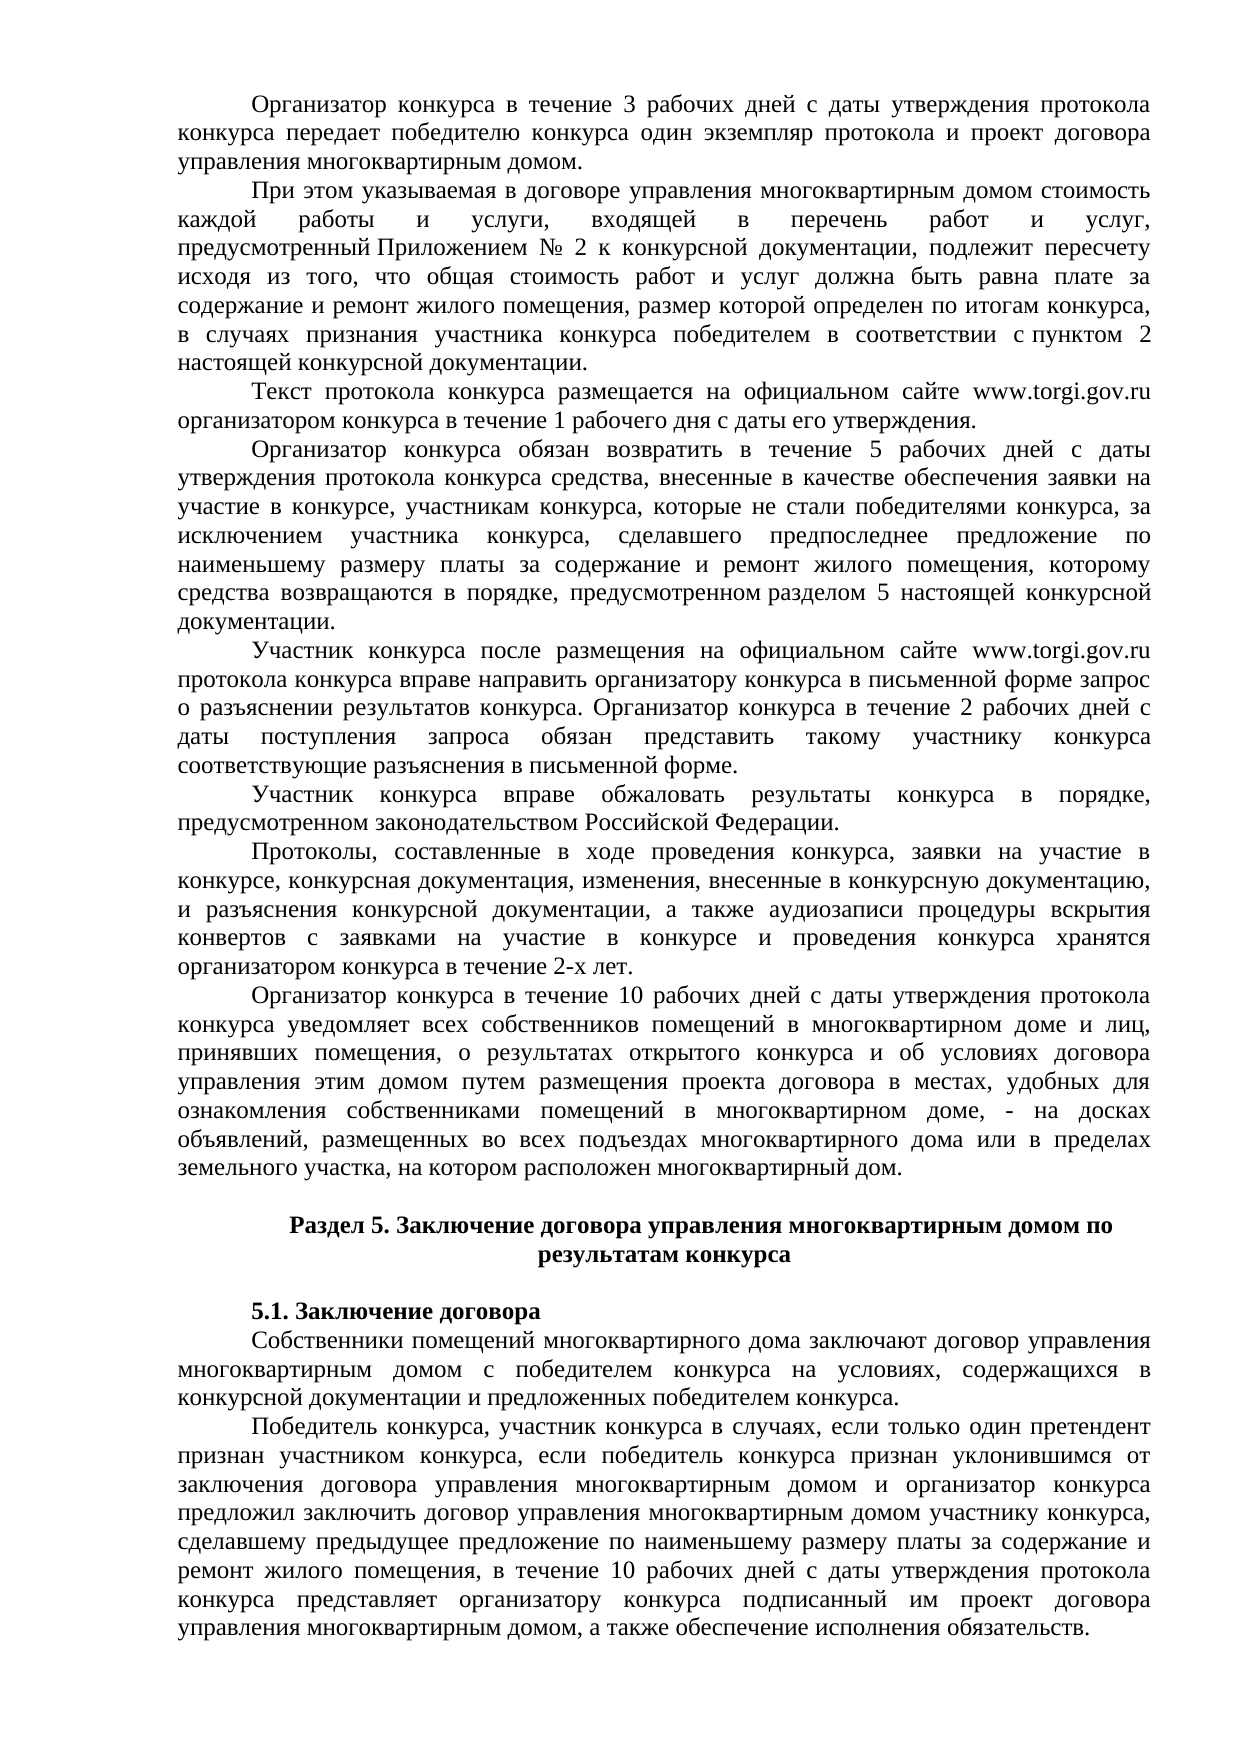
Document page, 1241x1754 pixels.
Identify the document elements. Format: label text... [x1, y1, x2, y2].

text Протоколы, составленные в ходе проведения конкурса, заявки на участие в конкурсе, конкурсная документация, изменения, внесенные в конкурсную документацию, и разъяснения конкурсной документации, а также аудиозаписи процедуры вскрытия конвертов с заявками на участие в конкурсе и проведения конкурса хранятся организатором конкурса в течение 2-х лет. [177, 836, 1152, 980]
text При этом указываемая в договоре управления многоквартирным домом стоимость каждой работы и услуги, входящей в перечень работ и услуг, предусмотренный Приложением № 2 к конкурсной документации, подлежит пересчету исходя из того, что общая стоимость работ и услуг должна быть равна плате за содержание и ремонт жилого помещения, размер которой определен по итогам конкурса, в случаях признания участника конкурса победителем в соответствии с пунктом 2 настоящей конкурсной документации. [177, 175, 1152, 376]
text Организатор конкурса обязан возвратить в течение 5 рабочих дней с даты утверждения протокола конкурса средства, внесенные в качестве обеспечения заявки на участие в конкурсе, участникам конкурса, которые не стали победителями конкурса, за исключением участника конкурса, сделавшего предпоследнее предложение по наименьшему размеру платы за содержание и ремонт жилого помещения, которому средства возвращаются в порядке, предусмотренном разделом 5 настоящей конкурсной документации. [177, 434, 1152, 635]
text Организатор конкурса в течение 10 рабочих дней с даты утверждения протокола конкурса уведомляет всех собственников помещений в многоквартирном доме и лиц, принявших помещения, о результатах открытого конкурса и об условиях договора управления этим домом путем размещения проекта договора в местах, удобных для ознакомления собственниками помещений в многоквартирном доме, - на досках объявлений, размещенных во всех подъездах многоквартирного дома или в пределах земельного участка, на котором расположен многоквартирный дом. [177, 980, 1152, 1181]
text Раздел 5. Заключение договора управления многоквартирным домом по результатам конкурса [177, 1210, 1152, 1267]
text Собственники помещений многоквартирного дома заключают договор управления многоквартирным домом с победителем конкурса на условиях, содержащихся в конкурсной документации и предложенных победителем конкурса. [177, 1325, 1152, 1411]
text 5.1. Заключение договора [177, 1296, 1152, 1325]
text Участник конкурса вправе обжаловать результаты конкурса в порядке, предусмотренном законодательством Российской Федерации. [177, 779, 1152, 836]
text Участник конкурса после размещения на официальном сайте www.torgi.gov.ru протокола конкурса вправе направить организатору конкурса в письменной форме запрос о разъяснении результатов конкурса. Организатор конкурса в течение 2 рабочих дней с даты поступления запроса обязан представить такому участнику конкурса соответствующие разъяснения в письменной форме. [177, 635, 1152, 779]
text Текст протокола конкурса размещается на официальном сайте www.torgi.gov.ru организатором конкурса в течение 1 рабочего дня с даты его утверждения. [177, 376, 1152, 434]
text Победитель конкурса, участник конкурса в случаях, если только один претендент признан участником конкурса, если победитель конкурса признан уклонившимся от заключения договора управления многоквартирным домом и организатор конкурса предложил заключить договор управления многоквартирным домом участнику конкурса, сделавшему предыдущее предложение по наименьшему размеру платы за содержание и ремонт жилого помещения, в течение 10 рабочих дней с даты утверждения протокола конкурса представляет организатору конкурса подписанный им проект договора управления многоквартирным домом, а также обеспечение исполнения обязательств. [177, 1411, 1152, 1641]
text Организатор конкурса в течение 3 рабочих дней с даты утверждения протокола конкурса передает победителю конкурса один экземпляр протокола и проект договора управления многоквартирным домом. [177, 89, 1152, 175]
